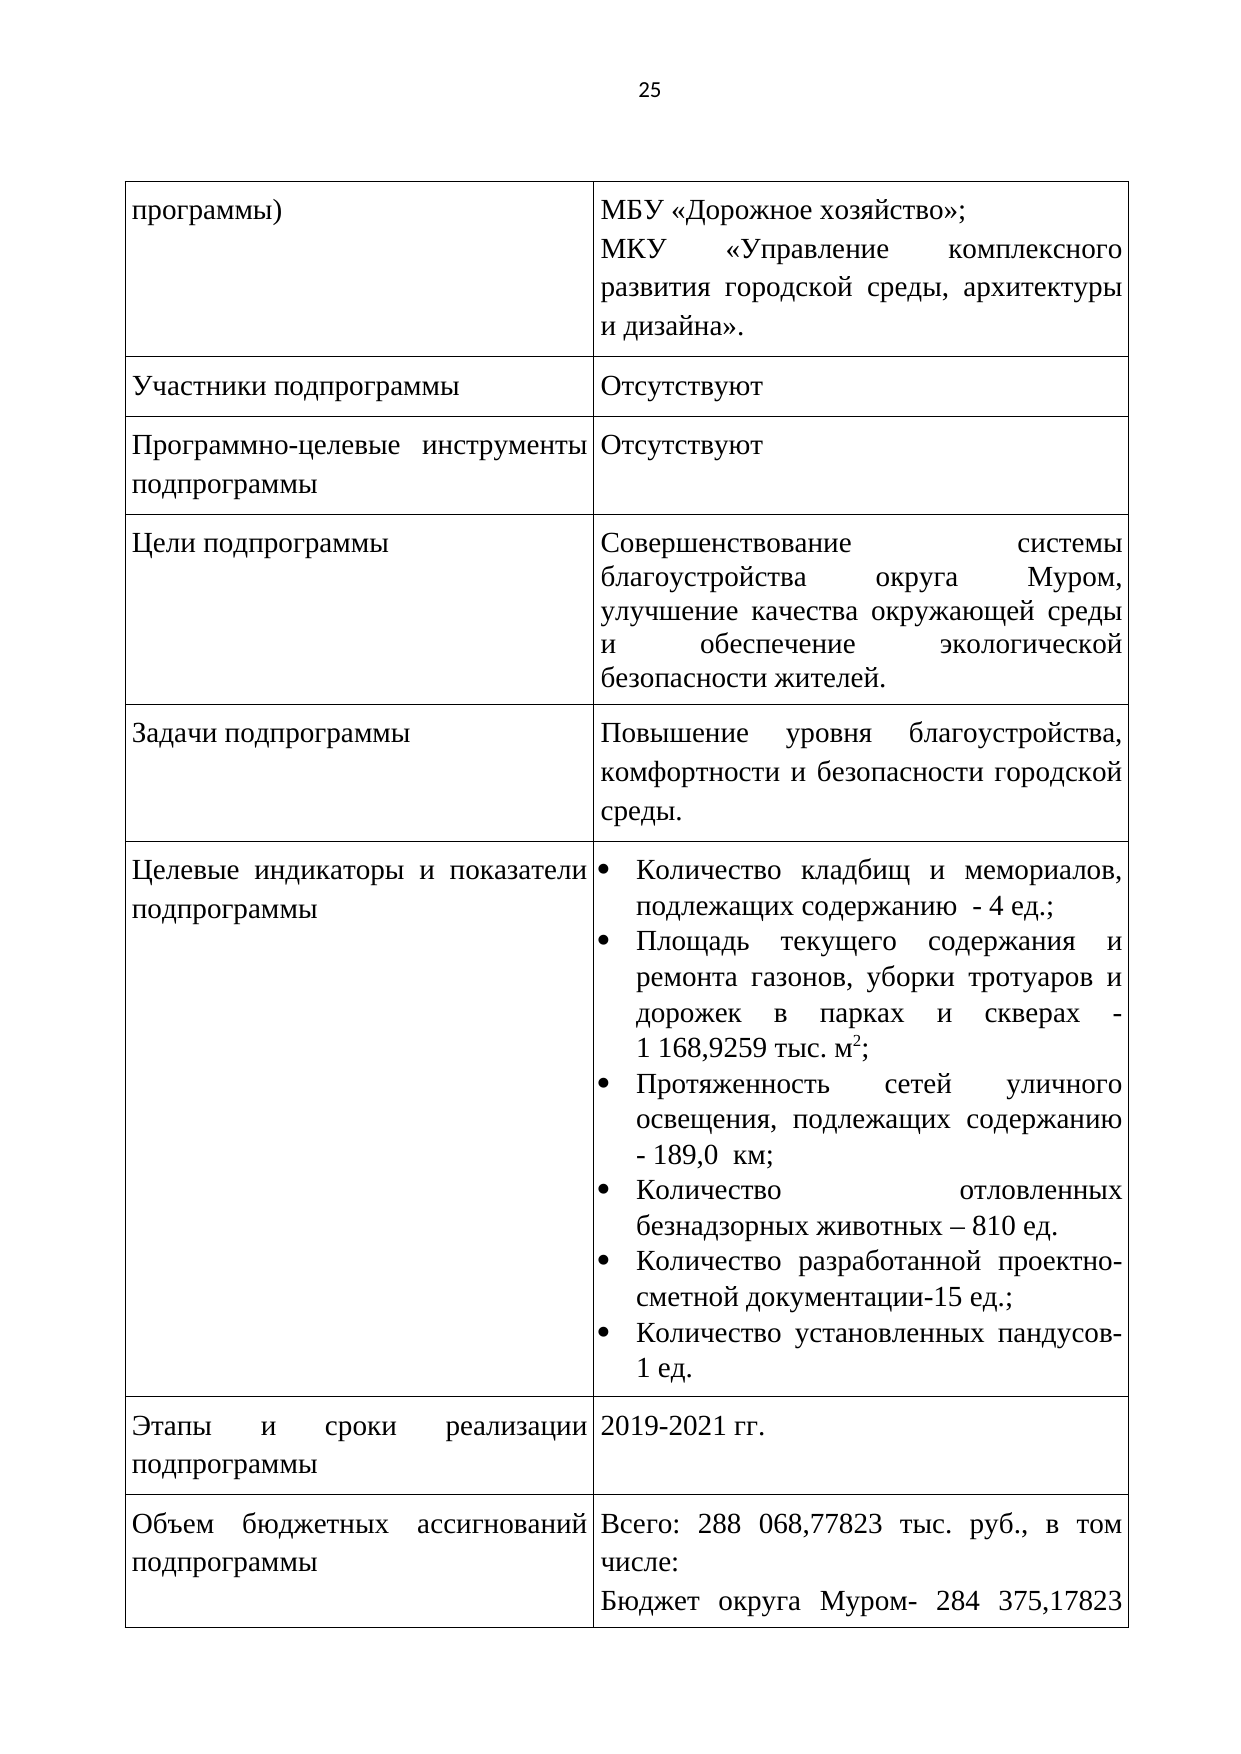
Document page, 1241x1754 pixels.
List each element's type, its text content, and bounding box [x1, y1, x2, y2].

table_cell Задачи подпрограммы [126, 705, 593, 841]
table_cell Количество кладбищ и мемориалов, подлежащих содержанию - 4 ед.; Площадь текущего содержания и ремонта газонов, уборки тротуаров и дорожек в парках и скверах - 1 168,9259 тыс. м2; Протяженность сетей уличного освещения, подлежащих содержанию - 189,0 км; Количество отловленных безнадзорных животных – 810 ед. Количество разработанной проектно-сметной документации-15 ед.; Количество установленных пандусов-1 ед. [594, 842, 1128, 1396]
table_cell Цели подпрограммы [126, 515, 593, 704]
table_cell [126, 182, 593, 356]
table_cell Отсутствуют [594, 417, 1128, 514]
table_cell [594, 182, 1128, 356]
table_cell Программно-целевые инструменты подпрограммы [126, 417, 593, 514]
table_cell Целевые индикаторы и показатели подпрограммы [126, 842, 593, 1396]
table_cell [594, 1495, 1128, 1627]
table_cell Этапы и сроки реализации подпрограммы [126, 1397, 593, 1494]
table_cell Совершенствование системы благоустройства округа Муром, улучшение качества окружающей среды и обеспечение экологической безопасности жителей. [594, 515, 1128, 704]
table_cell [126, 1495, 593, 1627]
table_cell Отсутствуют [594, 357, 1128, 416]
table_cell 2019-2021 гг. [594, 1397, 1128, 1494]
table_cell Повышение уровня благоустройства, комфортности и безопасности городской среды. [594, 705, 1128, 841]
table_cell Участники подпрограммы [126, 357, 593, 416]
